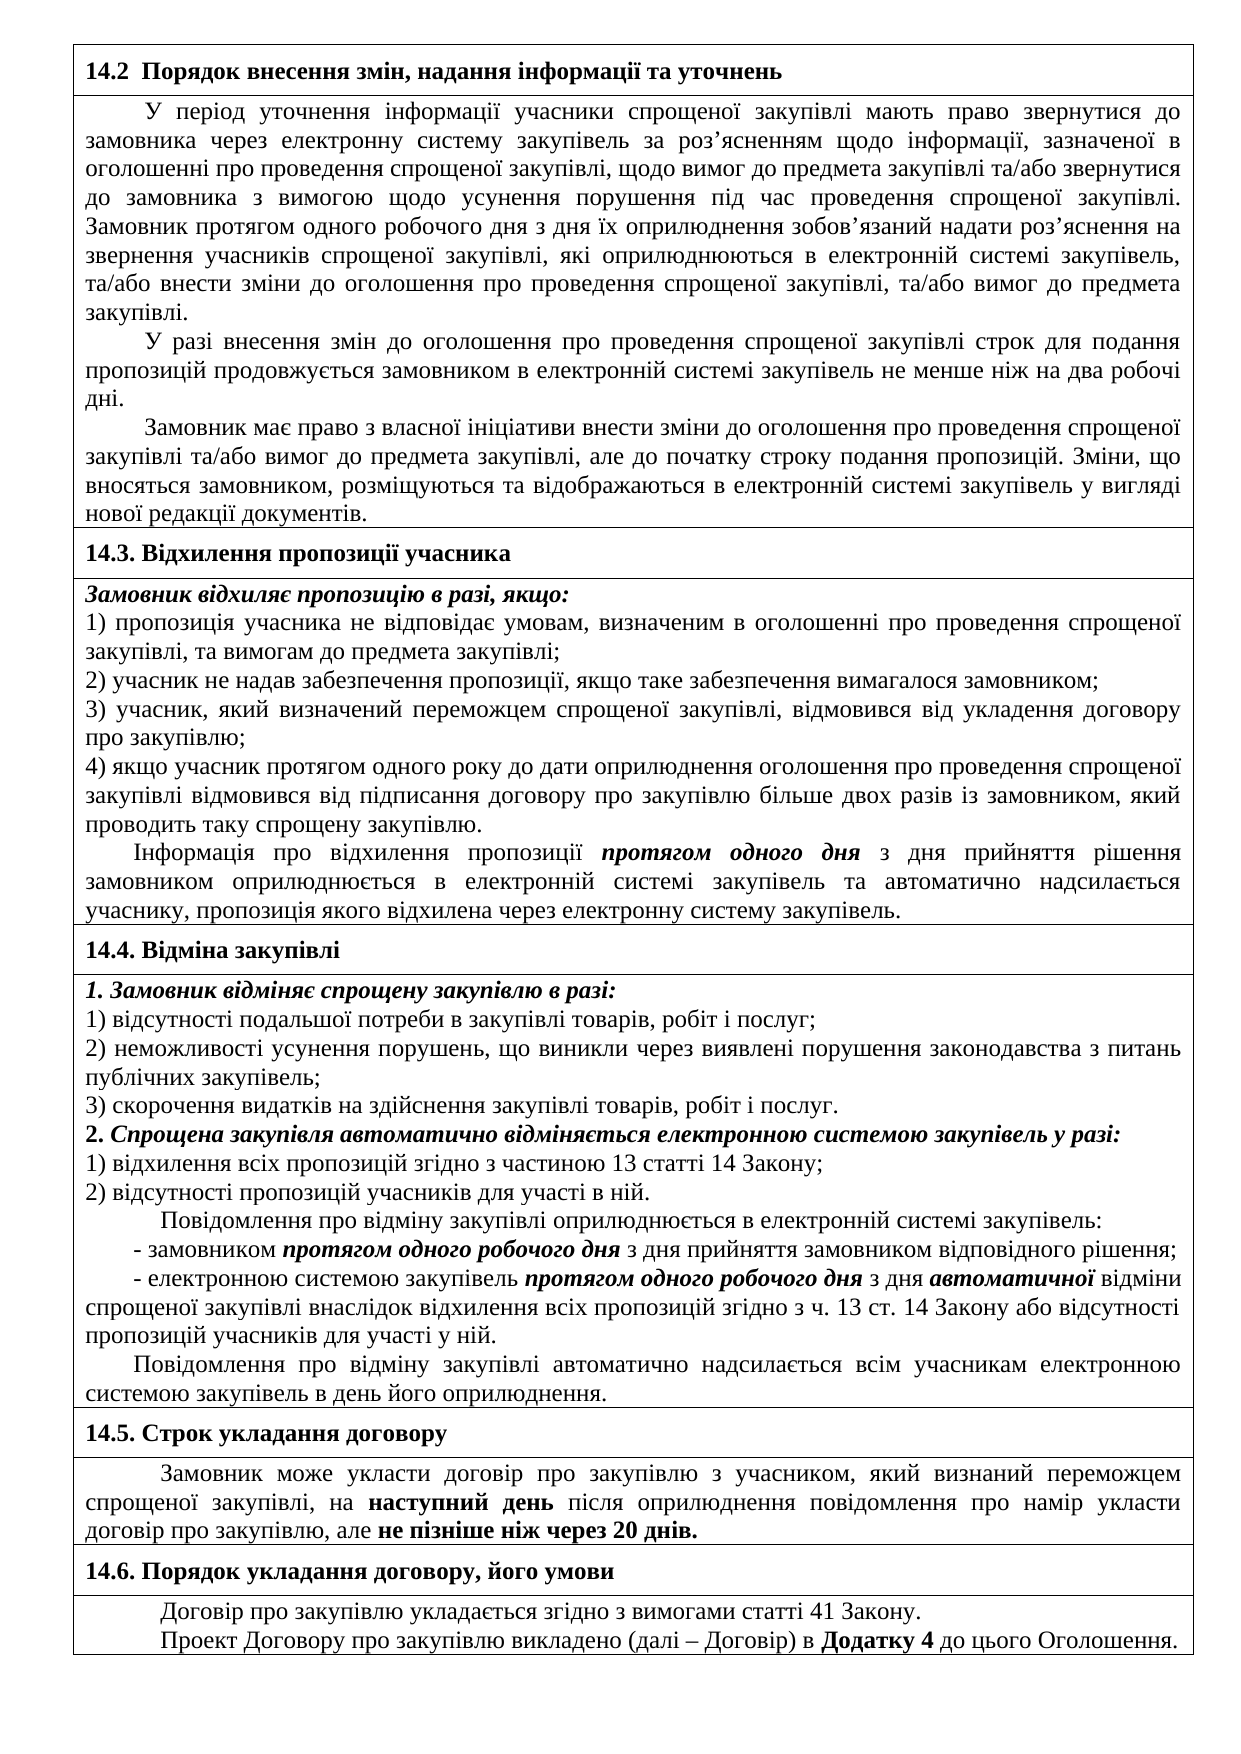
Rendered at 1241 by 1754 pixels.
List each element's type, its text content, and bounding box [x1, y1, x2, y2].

table_cell 14.2 Порядок внесення змін, надання інформації та уточнень [74, 45, 1193, 95]
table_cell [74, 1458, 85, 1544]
table_cell 14.5. Строк укладання договору [74, 1408, 1193, 1457]
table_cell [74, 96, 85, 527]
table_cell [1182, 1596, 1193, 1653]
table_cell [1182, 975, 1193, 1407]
table_cell 14.6. Порядок укладання договору, його умови [74, 1545, 1193, 1595]
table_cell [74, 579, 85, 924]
table_cell 14.4. Відміна закупівлі [74, 925, 1193, 974]
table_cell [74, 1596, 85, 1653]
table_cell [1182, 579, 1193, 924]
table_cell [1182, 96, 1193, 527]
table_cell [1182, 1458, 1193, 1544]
table_cell 14.3. Відхилення пропозиції учасника [74, 528, 1193, 578]
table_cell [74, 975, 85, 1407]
